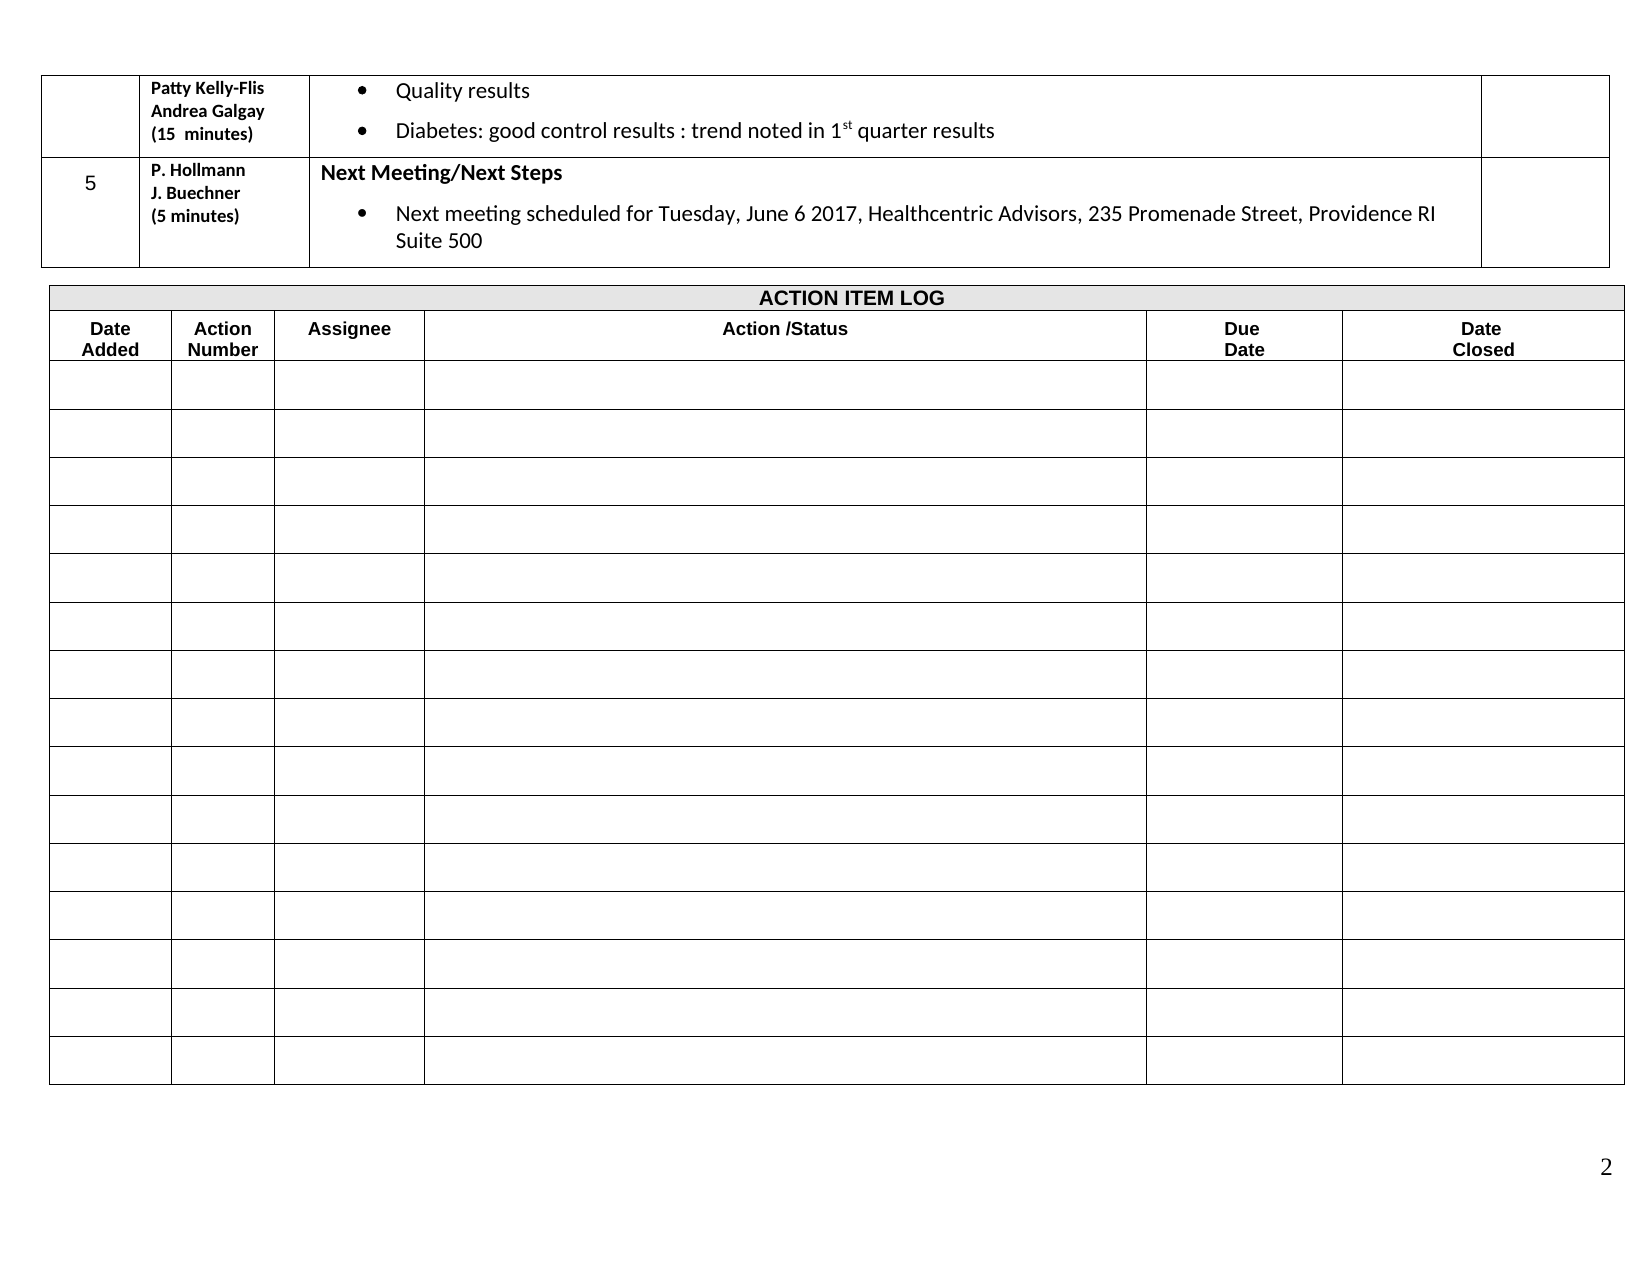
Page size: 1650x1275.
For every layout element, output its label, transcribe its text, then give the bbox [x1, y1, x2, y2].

table_cell [275, 651, 424, 698]
table_cell [1147, 699, 1342, 746]
table_cell [425, 410, 1146, 457]
table_cell Action Number [172, 311, 274, 360]
table_cell [1343, 554, 1624, 602]
table_cell [425, 892, 1146, 939]
table_cell [50, 458, 171, 505]
table_cell [1147, 796, 1342, 843]
table_cell [1343, 1037, 1624, 1084]
table_cell [50, 699, 171, 746]
table_cell [172, 844, 274, 891]
table_cell [275, 699, 424, 746]
table_cell [1147, 410, 1342, 457]
table_cell [172, 506, 274, 553]
table_cell [425, 603, 1146, 650]
table_cell [425, 361, 1146, 409]
table_cell [1343, 892, 1624, 939]
table_cell [425, 554, 1146, 602]
table_cell [275, 747, 424, 794]
table_cell [1147, 747, 1342, 794]
table_cell [172, 603, 274, 650]
table_cell [275, 989, 424, 1036]
table_cell [172, 989, 274, 1036]
table_cell [172, 651, 274, 698]
table_cell Next Meeting/Next Steps Next meeting scheduled for Tuesday, June 6 2017, Healthcentric Advisors, 235 Promenade Street, Providence RI Suite 500 [310, 158, 1481, 267]
table_cell [425, 506, 1146, 553]
table_cell [172, 361, 274, 409]
table_cell [1343, 458, 1624, 505]
table_cell [1147, 844, 1342, 891]
table_cell [425, 747, 1146, 794]
table_cell [50, 940, 171, 987]
table_cell [1147, 458, 1342, 505]
table_cell [275, 410, 424, 457]
table_cell [1147, 554, 1342, 602]
table_cell [172, 699, 274, 746]
table_cell [1147, 651, 1342, 698]
table_cell [425, 1037, 1146, 1084]
table_cell [425, 940, 1146, 987]
table_cell [1482, 76, 1609, 157]
table_cell [50, 410, 171, 457]
table_cell [1343, 651, 1624, 698]
table_cell [275, 892, 424, 939]
table_cell [50, 554, 171, 602]
table_cell [1343, 410, 1624, 457]
table_cell [50, 747, 171, 794]
table_cell [275, 940, 424, 987]
table_cell [50, 1037, 171, 1084]
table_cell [140, 76, 309, 157]
table_cell [1147, 989, 1342, 1036]
table_cell Date Closed [1343, 311, 1624, 360]
table_cell [1147, 1037, 1342, 1084]
table_cell [275, 554, 424, 602]
table_cell [1343, 940, 1624, 987]
table_cell [1343, 796, 1624, 843]
table_cell [425, 458, 1146, 505]
table_cell [1343, 747, 1624, 794]
table_cell [50, 844, 171, 891]
table_cell [1343, 603, 1624, 650]
table_cell [275, 796, 424, 843]
table_cell [1147, 940, 1342, 987]
table_cell [1147, 892, 1342, 939]
table_cell [50, 603, 171, 650]
table_cell [50, 506, 171, 553]
table_cell [425, 844, 1146, 891]
table_cell [50, 892, 171, 939]
table_cell [50, 796, 171, 843]
table_cell [1147, 361, 1342, 409]
table_cell Assignee [275, 311, 424, 360]
table_cell 5 [42, 158, 139, 267]
table_cell [50, 989, 171, 1036]
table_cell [310, 76, 1481, 157]
table_cell Date Added [50, 311, 171, 360]
table_cell [172, 940, 274, 987]
table_cell [1343, 989, 1624, 1036]
table_cell Action /Status [425, 311, 1146, 360]
table_cell [172, 892, 274, 939]
table_cell [425, 989, 1146, 1036]
table_cell [275, 603, 424, 650]
table_cell [50, 361, 171, 409]
table_cell P. Hollmann J. Buechner (5 minutes) [140, 158, 309, 267]
table_cell [172, 1037, 274, 1084]
table_cell [1482, 158, 1609, 267]
table_cell [1343, 361, 1624, 409]
table_cell [1147, 603, 1342, 650]
table_cell [425, 796, 1146, 843]
table_cell Due Date [1147, 311, 1342, 360]
table_cell [1343, 506, 1624, 553]
table_cell [172, 747, 274, 794]
table_cell [425, 651, 1146, 698]
table_cell [172, 554, 274, 602]
table_header ACTION ITEM LOG [50, 286, 1624, 310]
table_cell [1343, 699, 1624, 746]
table_cell [425, 699, 1146, 746]
table_cell [275, 844, 424, 891]
table_cell [172, 410, 274, 457]
table_cell [50, 651, 171, 698]
table_cell [172, 458, 274, 505]
table_cell [275, 1037, 424, 1084]
table_cell [275, 458, 424, 505]
table_cell [1147, 506, 1342, 553]
table_cell [275, 361, 424, 409]
table_cell [1343, 844, 1624, 891]
table_cell 4 [42, 76, 139, 157]
table_cell [172, 796, 274, 843]
table_cell [275, 506, 424, 553]
